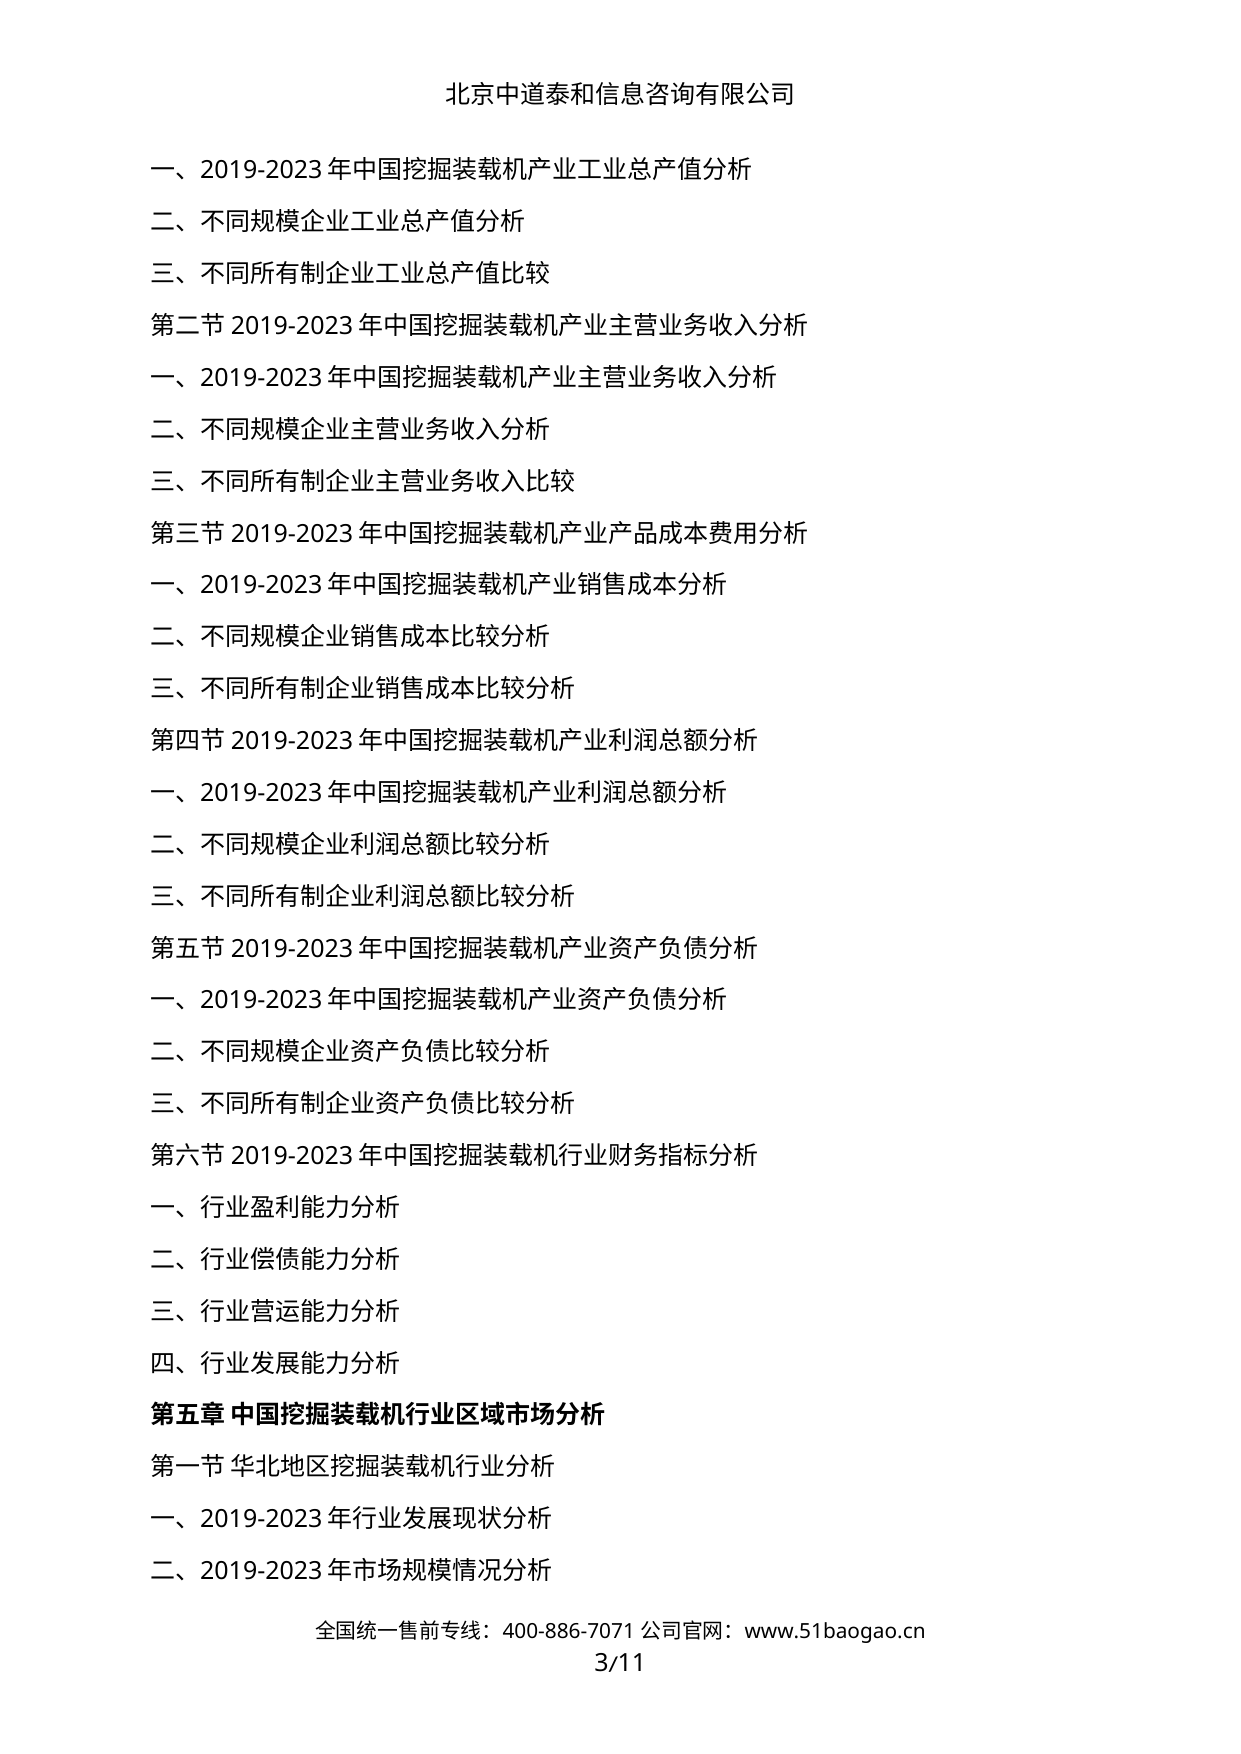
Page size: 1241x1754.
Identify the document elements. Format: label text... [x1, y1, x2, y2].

text 一、2019-2023年行业发展现状分析 [150, 1499, 1090, 1535]
text 一、2019-2023年中国挖掘装载机产业工业总产值分析 [150, 150, 1090, 186]
text 一、2019-2023年中国挖掘装载机产业利润总额分析 [150, 772, 1090, 809]
text 第三节 2019-2023年中国挖掘装载机产业产品成本费用分析 [150, 513, 1090, 549]
text 一、行业盈利能力分析 [150, 1187, 1090, 1224]
text 二、不同规模企业销售成本比较分析 [150, 617, 1090, 653]
text 第五章 中国挖掘装载机行业区域市场分析 [150, 1395, 1090, 1431]
text 三、不同所有制企业主营业务收入比较 [150, 461, 1090, 497]
text 三、行业营运能力分析 [150, 1291, 1090, 1327]
text 二、不同规模企业主营业务收入分析 [150, 409, 1090, 446]
text 二、不同规模企业工业总产值分析 [150, 202, 1090, 238]
text 二、不同规模企业资产负债比较分析 [150, 1032, 1090, 1068]
text 一、2019-2023年中国挖掘装载机产业销售成本分析 [150, 565, 1090, 601]
text 三、不同所有制企业利润总额比较分析 [150, 876, 1090, 912]
text 二、2019-2023年市场规模情况分析 [150, 1551, 1090, 1587]
text 一、2019-2023年中国挖掘装载机产业主营业务收入分析 [150, 357, 1090, 394]
text 二、不同规模企业利润总额比较分析 [150, 824, 1090, 861]
text 三、不同所有制企业资产负债比较分析 [150, 1084, 1090, 1120]
text 第五节 2019-2023年中国挖掘装载机产业资产负债分析 [150, 928, 1090, 964]
text 二、行业偿债能力分析 [150, 1239, 1090, 1276]
text 三、不同所有制企业销售成本比较分析 [150, 669, 1090, 705]
text 第四节 2019-2023年中国挖掘装载机产业利润总额分析 [150, 721, 1090, 757]
text 第二节 2019-2023年中国挖掘装载机产业主营业务收入分析 [150, 306, 1090, 342]
text 第一节 华北地区挖掘装载机行业分析 [150, 1447, 1090, 1483]
text 四、行业发展能力分析 [150, 1343, 1090, 1379]
text 一、2019-2023年中国挖掘装载机产业资产负债分析 [150, 980, 1090, 1016]
text 第六节 2019-2023年中国挖掘装载机行业财务指标分析 [150, 1136, 1090, 1172]
text 三、不同所有制企业工业总产值比较 [150, 254, 1090, 290]
